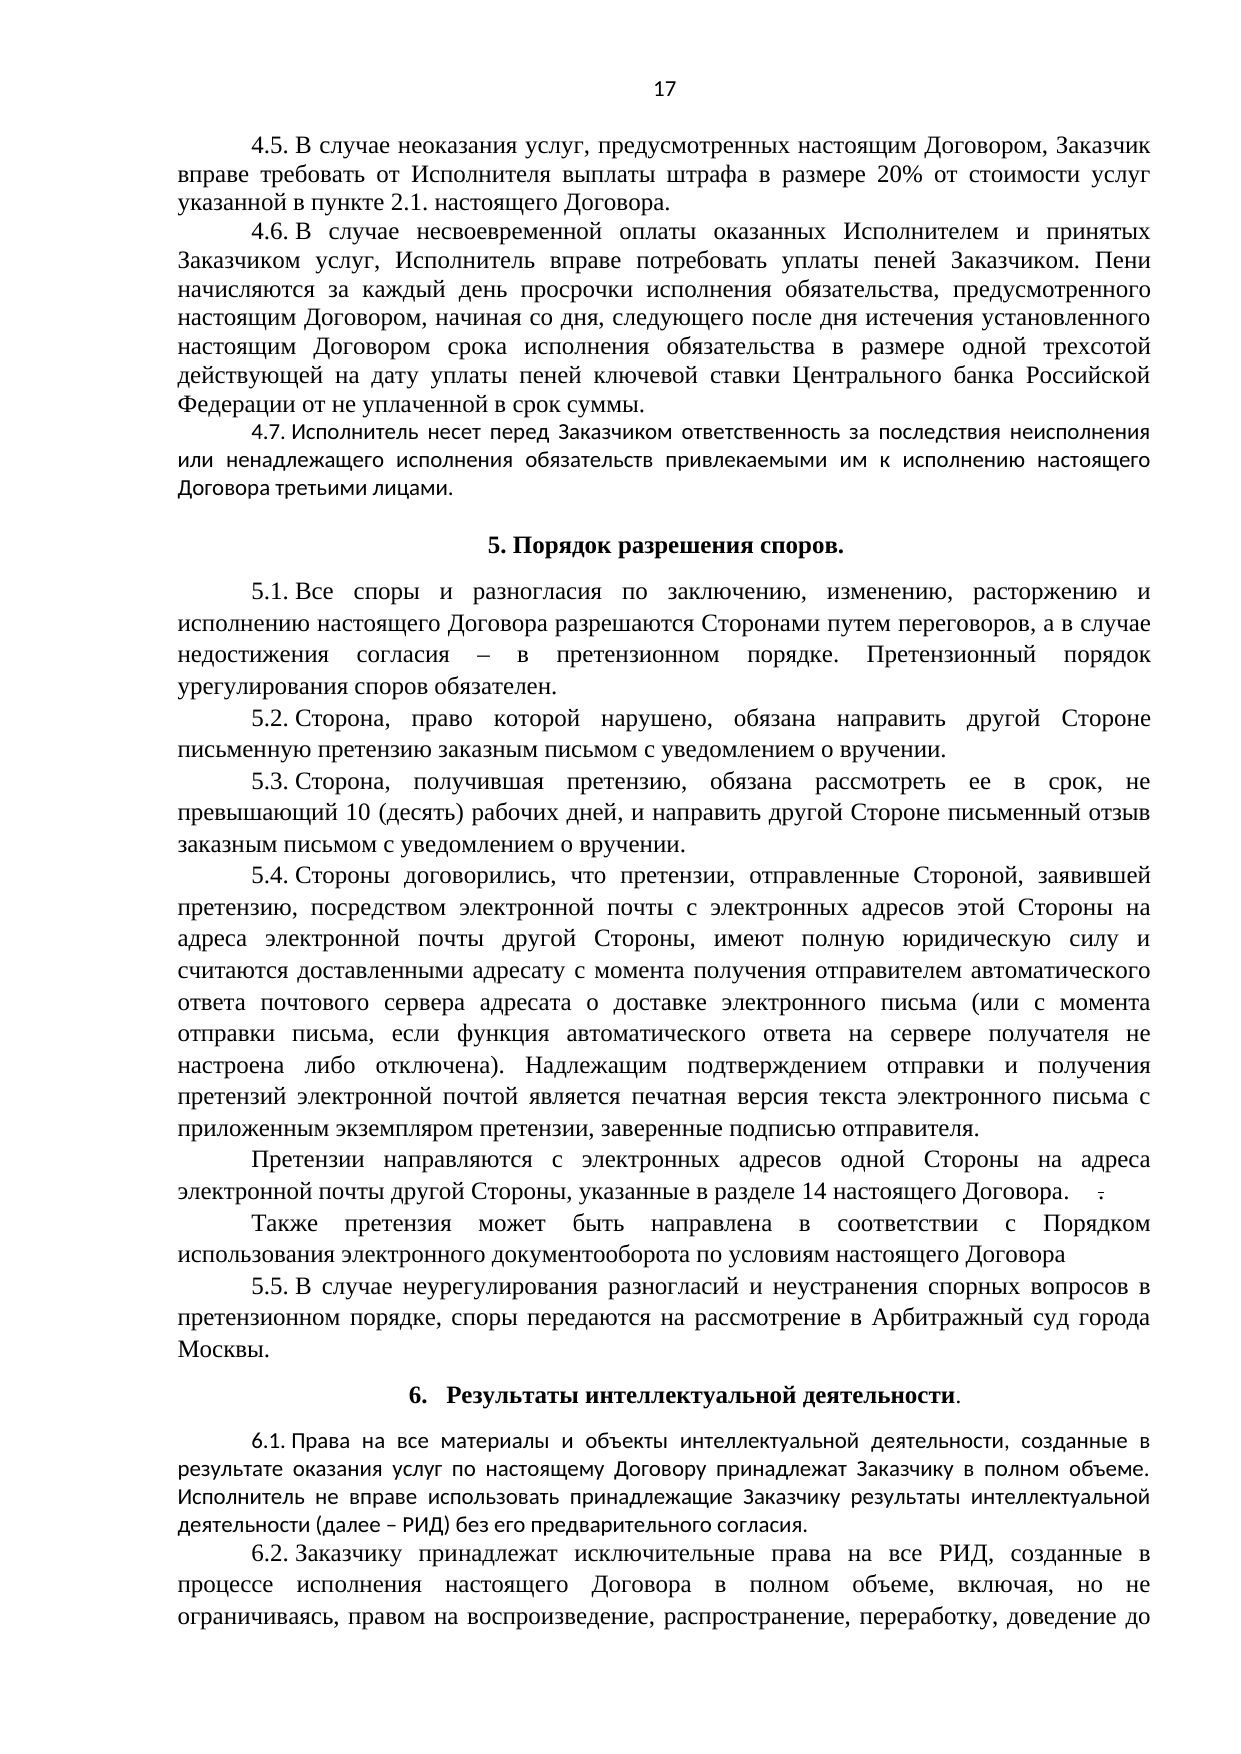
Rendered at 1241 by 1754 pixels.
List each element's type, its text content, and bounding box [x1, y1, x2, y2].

text 5.5. В случае неурегулирования разногласий и неустранения спорных вопросов в претензионном порядке, споры передаются на рассмотрение в Арбитражный суд города Москвы. [177, 1271, 1152, 1363]
text 5.2. Сторона, право которой нарушено, обязана направить другой Стороне письменную претензию заказным письмом с уведомлением о вручении. [177, 703, 1152, 763]
list . [215, 1380, 1155, 1408]
text 5. Порядок разрешения споров. [177, 530, 1155, 559]
text 5.1. Все споры и разногласия по заключению, изменению, расторжению и исполнению настоящего Договора разрешаются Сторонами путем переговоров, а в случае недостижения согласия – в претензионном порядке. Претензионный порядок урегулирования споров обязателен. [177, 576, 1152, 700]
text 5.4. Стороны договорились, что претензии, отправленные Стороной, заявившей претензию, посредством электронной почты с электронных адресов этой Стороны на адреса электронной почты другой Стороны, имеют полную юридическую силу и считаются доставленными адресату с момента получения отправителем автоматического ответа почтового сервера адресата о доставке электронного письма (или с момента отправки письма, если функция автоматического ответа на сервере получателя не настроена либо отключена). Надлежащим подтверждением отправки и получения претензий электронной почтой является печатная версия текста электронного письма с приложенным экземпляром претензии, заверенные подписью отправителя. [177, 860, 1152, 1142]
text 5.3. Сторона, получившая претензию, обязана рассмотреть ее в срок, не превышающий 10 (десять) рабочих дней, и направить другой Стороне письменный отзыв заказным письмом с уведомлением о вручении. [177, 766, 1152, 858]
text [177, 1538, 1152, 1630]
text Также претензия может быть направлена в соответствии с Порядком использования электронного документооборота по условиям настоящего Договора [177, 1208, 1152, 1268]
text Претензии направляются с электронных адресов одной Стороны на адреса электронной почты другой Стороны, указанные в разделе 14 .. [177, 1144, 1152, 1205]
